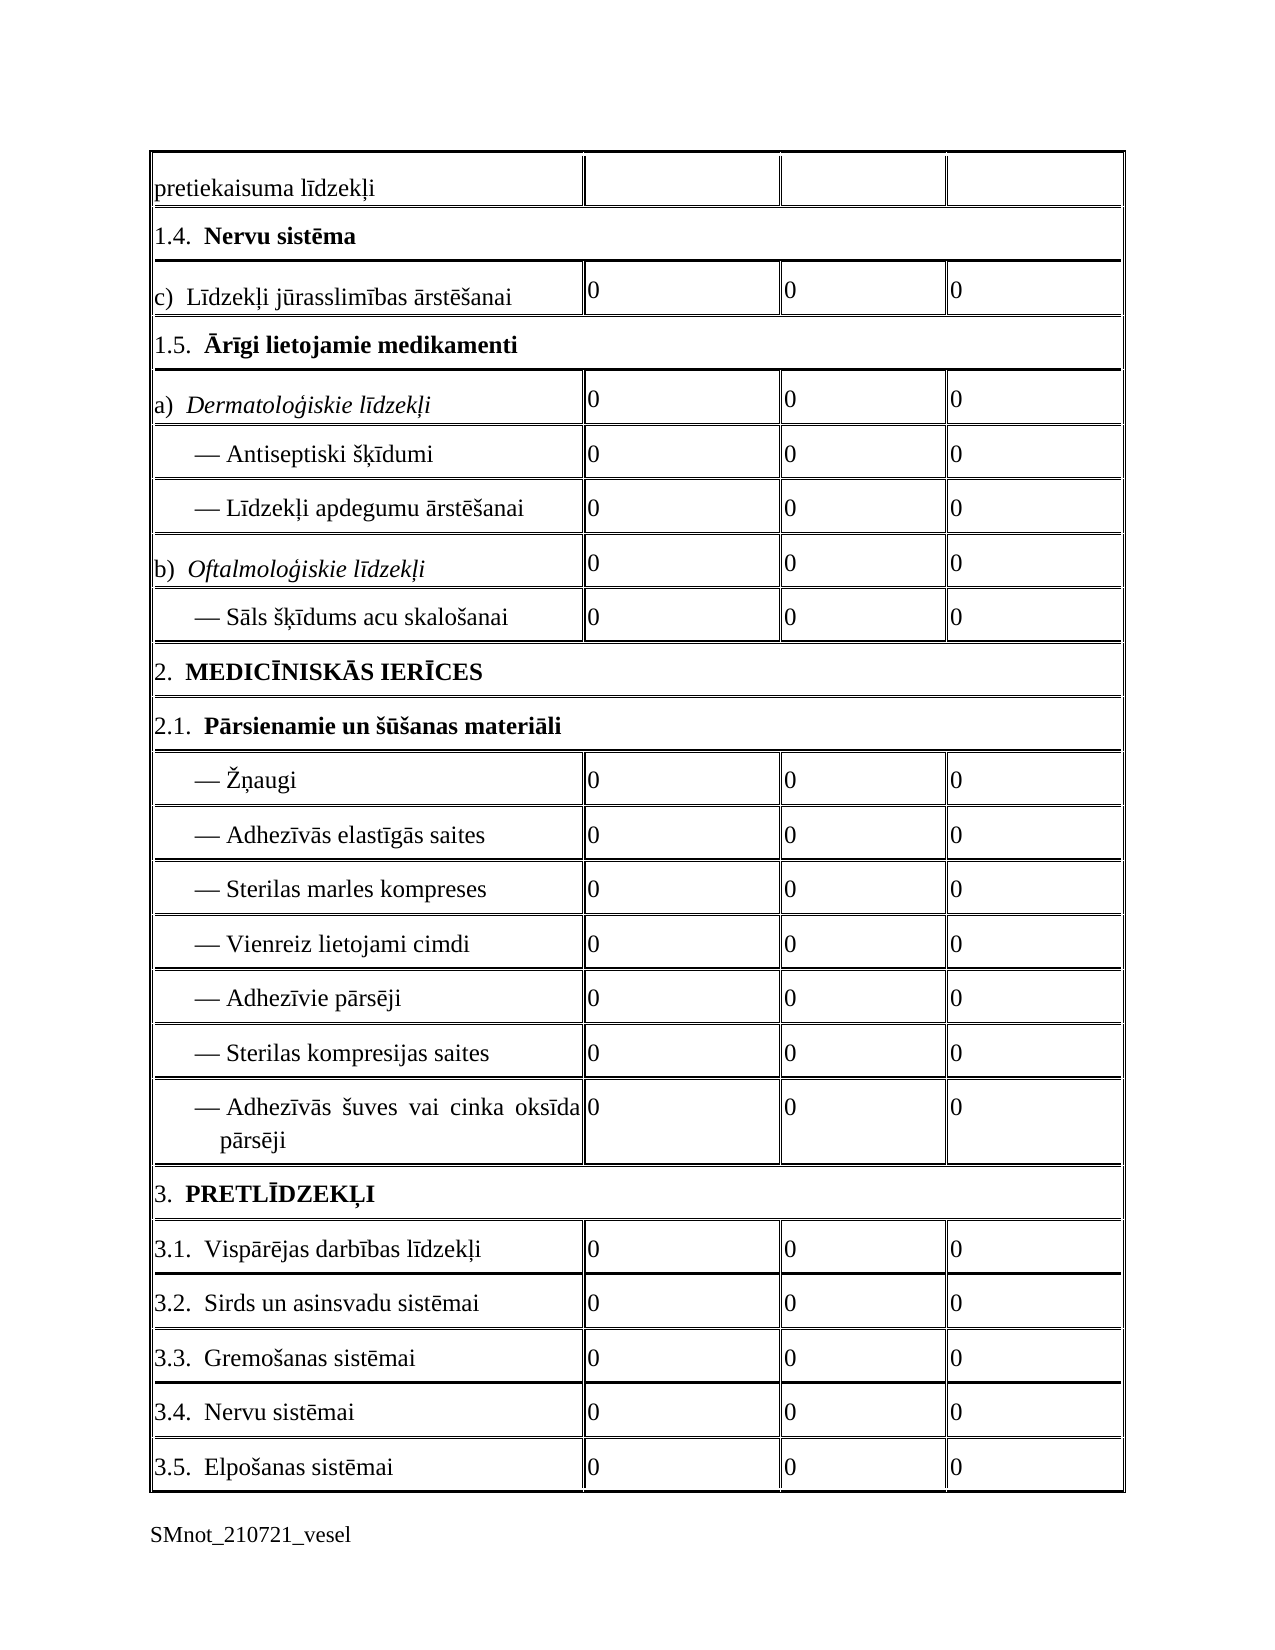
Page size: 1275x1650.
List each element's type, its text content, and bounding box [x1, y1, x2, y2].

table_cell — Sterilas marles kompreses [153, 858, 582, 913]
table_cell 0 [782, 426, 945, 477]
table_cell 0 [782, 589, 945, 640]
table_cell 0 [782, 1221, 945, 1272]
table_cell — Adhezīvās elastīgās saites [151, 804, 584, 858]
table_cell 0 [947, 586, 1124, 640]
table_cell 0 [586, 426, 779, 477]
table_cell — Antiseptiski šķīdumi [153, 423, 582, 477]
table_cell 0 [947, 153, 1123, 204]
table_cell 0 [782, 1080, 945, 1163]
table_cell 0 [586, 1221, 779, 1272]
table_cell 0 [948, 1076, 1123, 1163]
table_cell 0 [781, 1439, 947, 1490]
table_cell 3.3. Gremošanas sistēmai [151, 1327, 584, 1381]
table_cell 0 [947, 477, 1124, 531]
table_cell 0 [947, 804, 1124, 858]
table_cell c) Līdzekļi jūrasslimības ārstēšanai [153, 259, 582, 313]
table_cell 0 [782, 1025, 945, 1076]
table_cell 0 [586, 753, 779, 804]
table_cell 0 [782, 916, 945, 967]
table_cell 0 [948, 259, 1123, 313]
table_cell a) Dermatoloģiskie līdzekļi [151, 368, 582, 422]
table_cell 3.4. Nervu sistēmai [153, 1381, 582, 1436]
table_cell 0 [586, 862, 779, 913]
table_cell — Vienreiz lietojami cimdi [151, 913, 584, 967]
table_cell 0 [586, 1275, 779, 1327]
table_cell 0 [781, 153, 947, 204]
table_cell 0 [947, 913, 1124, 967]
table_cell 0 [586, 262, 779, 313]
table_cell 0 [782, 753, 945, 804]
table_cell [153, 152, 584, 204]
table_cell 1.4. Nervu sistēma [153, 205, 1123, 259]
table_cell b) Oftalmoloģiskie līdzekļi [153, 531, 582, 586]
table_cell — Sāls šķīdums acu skalošanai [151, 586, 584, 640]
table_cell 0 [948, 1272, 1123, 1327]
table_cell 2. MEDICĪNISKĀS IERĪCES [153, 640, 1123, 695]
table_cell — Sterilas kompresijas saites [151, 1022, 584, 1076]
table_cell 3.5. Elpošanas sistēmai [151, 1436, 584, 1490]
table_cell 0 [782, 1330, 945, 1381]
table_cell 0 [947, 1436, 1124, 1490]
table_cell 0 [586, 1330, 779, 1381]
table_cell 0 [782, 371, 945, 422]
table_cell 0 [782, 1275, 945, 1327]
table_cell 0 [586, 971, 779, 1022]
table_cell 3.2. Sirds un asinsvadu sistēmai [153, 1272, 582, 1327]
table_cell 0 [948, 1381, 1123, 1436]
table_cell 0 [586, 916, 779, 967]
table_cell 2.1. Pārsienamie un šūšanas materiāli [151, 695, 1124, 749]
table_cell 0 [782, 971, 945, 1022]
table_cell 0 [586, 371, 779, 422]
table_cell 0 [782, 862, 945, 913]
table_cell 0 [947, 1218, 1124, 1272]
table_cell 0 [782, 480, 945, 531]
table_cell 0 [782, 262, 945, 313]
table_cell 0 [584, 153, 781, 204]
table_cell 0 [948, 368, 1124, 422]
table_cell 0 [948, 749, 1123, 804]
table_cell 0 [586, 1025, 779, 1076]
table_cell 0 [948, 531, 1123, 586]
table_cell 0 [586, 1080, 779, 1163]
table_cell 0 [947, 1022, 1124, 1076]
table_cell 0 [584, 1439, 781, 1490]
table_cell 0 [586, 535, 779, 586]
table_cell 0 [586, 480, 779, 531]
table_cell — Adhezīvās šuves vai cinka oksīda pārsēji [153, 1076, 582, 1163]
table_cell 0 [782, 535, 945, 586]
table_cell 0 [782, 807, 945, 858]
table_cell 0 [586, 807, 779, 858]
table_cell — Līdzekļi apdegumu ārstēšanai [151, 477, 584, 531]
table_cell 0 [948, 423, 1123, 477]
table_cell 0 [586, 589, 779, 640]
table_cell 0 [948, 967, 1123, 1022]
table_cell 0 [782, 1384, 945, 1436]
table_cell 3. PRETLĪDZEKĻI [153, 1163, 1123, 1218]
table_cell — Adhezīvie pārsēji [153, 967, 582, 1022]
table_cell 0 [947, 1327, 1124, 1381]
table_cell 3.1. Vispārējas darbības līdzekļi [151, 1218, 584, 1272]
table_cell 0 [586, 1384, 779, 1436]
table_cell — Žņaugi [153, 749, 582, 804]
table_cell 0 [948, 858, 1123, 913]
table_cell 1.5. Ārīgi lietojamie medikamenti [153, 314, 1123, 368]
